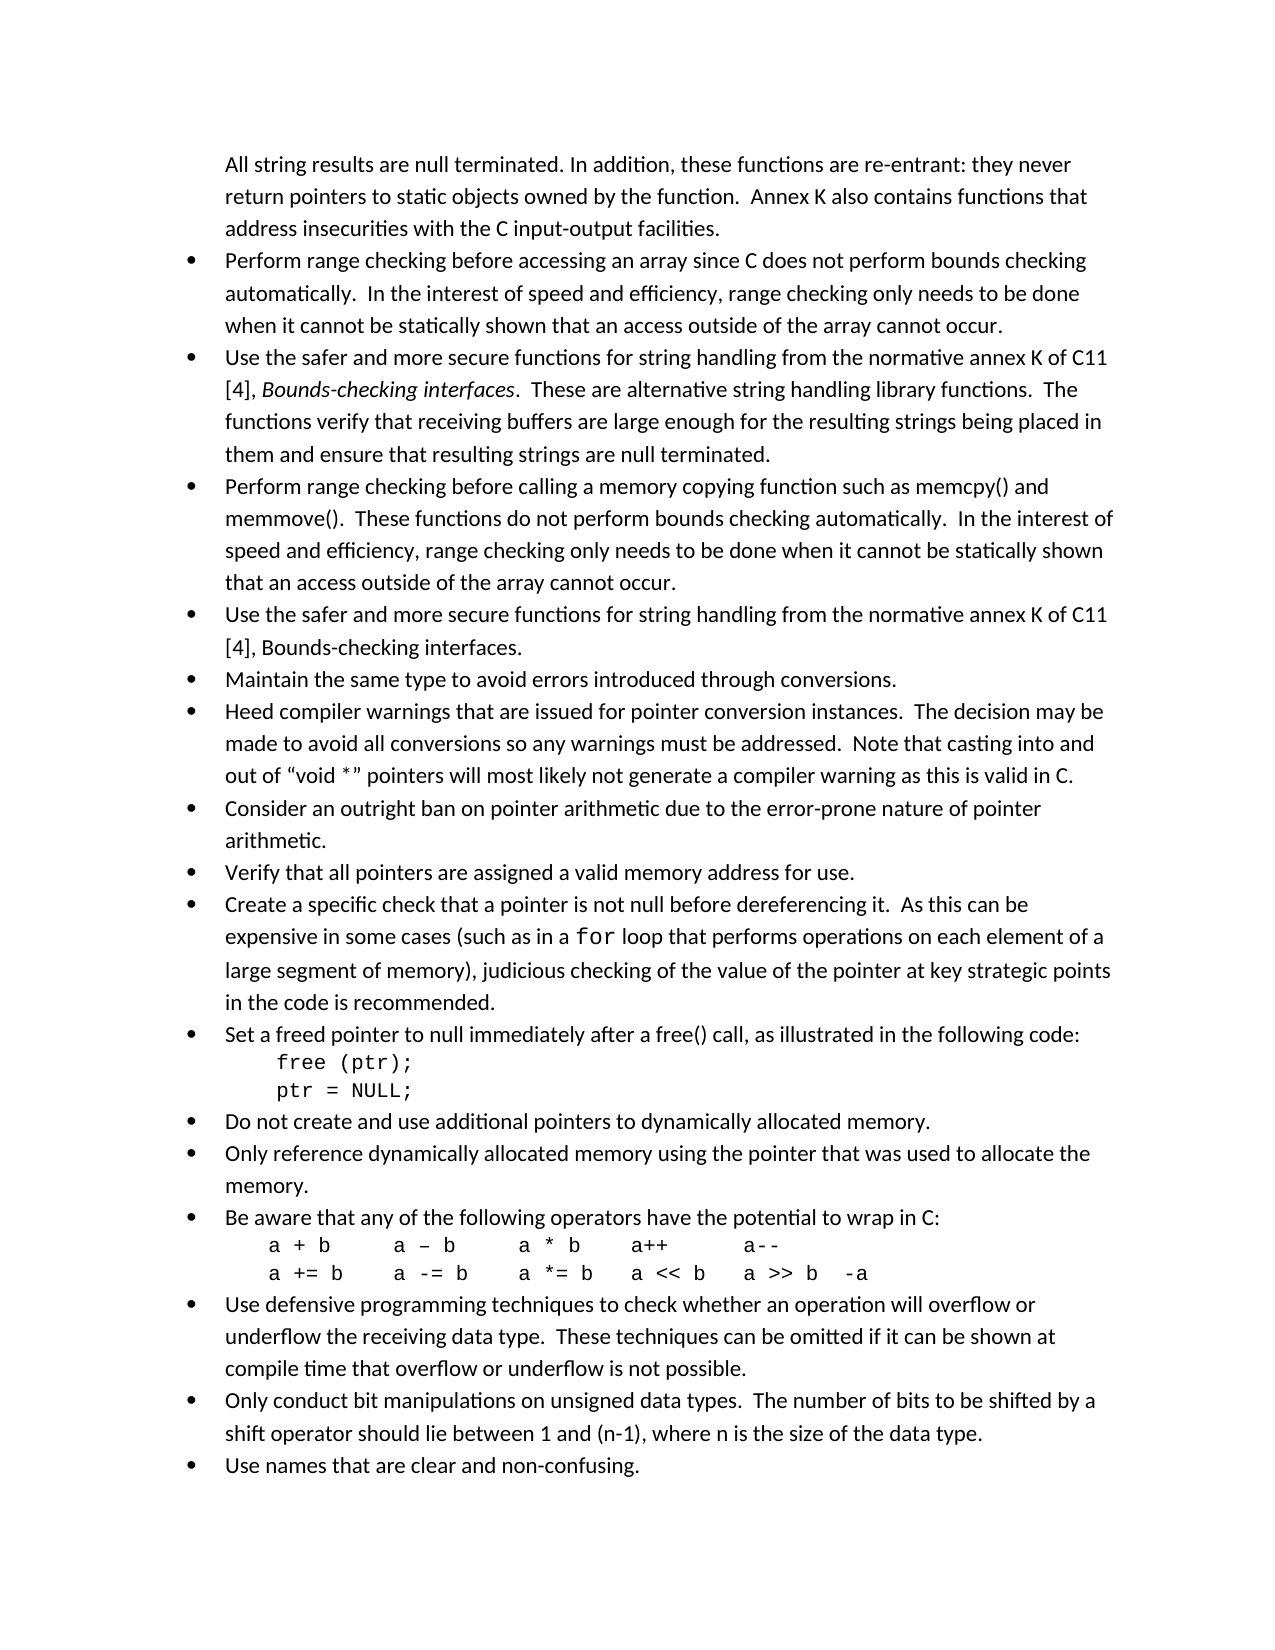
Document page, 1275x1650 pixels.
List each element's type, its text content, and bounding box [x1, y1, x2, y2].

list Set a freed pointer to null immediately after a free() call, as illustrated in the following code: [187, 1020, 1125, 1048]
list Only reference dynamically allocated memory using the pointer that was used to allocate the memory. [187, 1139, 1125, 1199]
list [187, 150, 1125, 242]
list Use the safer and more secure functions for string handling from the normative annex K of C11 [4], Bounds-checking interfaces. These are alternative string handling library functions. The functions verify that receiving buffers are large enough for the resulting strings being placed in them and ensure that resulting strings are null terminated. [187, 343, 1125, 468]
list Heed compiler warnings that are issued for pointer conversion instances. The decision may be made to avoid all conversions so any warnings must be addressed. Note that casting into and out of “void *” pointers will most likely not generate a compiler warning as this is valid in C. [187, 697, 1125, 789]
list Consider an outright ban on pointer arithmetic due to the error-prone nature of pointer arithmetic. [187, 794, 1125, 854]
list Create a specific check that a pointer is not null before dereferencing it. As this can be expensive in some cases (such as in a for loop that performs operations on each element of a large segment of memory), judicious checking of the value of the pointer at key strategic points in the code is recommended. [187, 890, 1125, 1016]
list Perform range checking before accessing an array since C does not perform bounds checking automatically. In the interest of speed and efficiency, range checking only needs to be done when it cannot be statically shown that an access outside of the array cannot occur. [187, 247, 1125, 339]
text a + b a – b a * b a++ a-- [268, 1236, 1125, 1259]
list Verify that all pointers are assigned a valid memory address for use. [187, 858, 1125, 886]
list Use defensive programming techniques to check whether an operation will overflow or underflow the receiving data type. These techniques can be omitted if it can be shown at compile time that overflow or underflow is not possible. [187, 1290, 1125, 1382]
list Use names that are clear and non-confusing. [187, 1451, 1125, 1479]
text free (ptr); [234, 1052, 1125, 1076]
list Use the safer and more secure functions for string handling from the normative annex K of C11 [4], Bounds-checking interfaces. [187, 601, 1125, 661]
list Maintain the same type to avoid errors introduced through conversions. [187, 665, 1125, 693]
list Perform range checking before calling a memory copying function such as memcpy() and memmove(). These functions do not perform bounds checking automatically. In the interest of speed and efficiency, range checking only needs to be done when it cannot be statically shown that an access outside of the array cannot occur. [187, 472, 1125, 596]
text a += b a -= b a *= b a << b a >> b -a [268, 1263, 1125, 1286]
list Only conduct bit manipulations on unsigned data types. The number of bits to be shifted by a shift operator should lie between 1 and (n-1), where n is the size of the data type. [187, 1386, 1125, 1447]
list Do not create and use additional pointers to dynamically allocated memory. [187, 1107, 1125, 1135]
list Be aware that any of the following operators have the potential to wrap in C: [187, 1203, 1125, 1231]
text ptr = NULL; [234, 1079, 1125, 1103]
